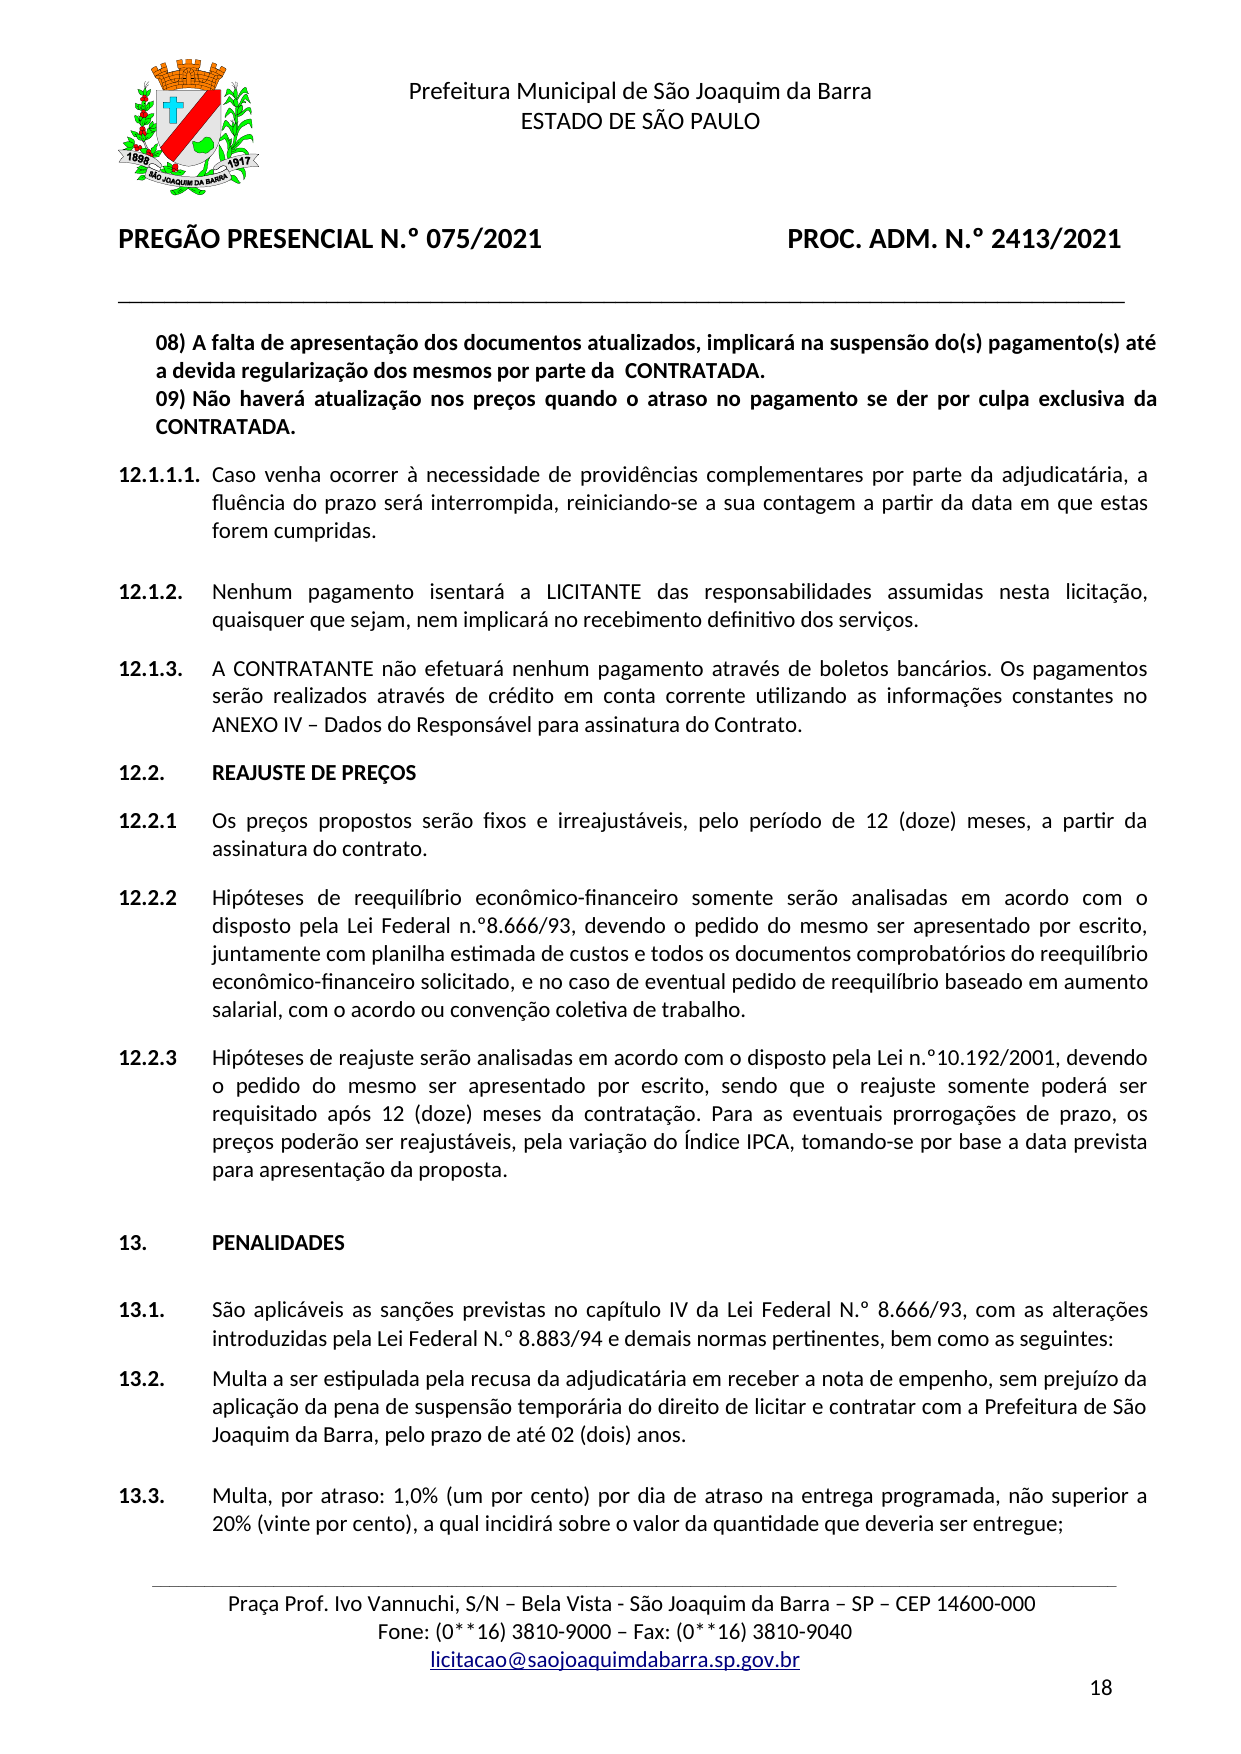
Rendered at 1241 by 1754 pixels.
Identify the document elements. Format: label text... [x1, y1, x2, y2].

text 12.1.3. A CONTRATANTE não efetuará nenhum pagamento através de boletos bancários. Os pagamentos serão realizados através de crédito em conta corrente utilizando as informações constantes no ANEXO IV – Dados do Responsável para assinatura do Contrato. [118, 654, 1150, 738]
text 08) A falta de apresentação dos documentos atualizados, implicará na suspensão do(s) pagamento(s) até a devida regularização dos mesmos por parte da CONTRATADA. [156, 328, 1158, 384]
text 12.2. REAJUSTE DE PREÇOS [118, 758, 1150, 786]
text 13.1. São aplicáveis as sanções previstas no capítulo IV da Lei Federal N.º 8.666/93, com as alterações introduzidas pela Lei Federal N.º 8.883/94 e demais normas pertinentes, bem como as seguintes: [118, 1296, 1150, 1352]
text 13.3. Multa, por atraso: 1,0% (um por cento) por dia de atraso na entrega programada, não superior a 20% (vinte por cento), a qual incidirá sobre o valor da quantidade que deveria ser entregue; [118, 1481, 1150, 1537]
text 13.2. Multa a ser estipulada pela recusa da adjudicatária em receber a nota de empenho, sem prejuízo da aplicação da pena de suspensão temporária do direito de licitar e contratar com a Prefeitura de São Joaquim da Barra, pelo prazo de até 02 (dois) anos. [118, 1364, 1150, 1448]
text 09) Não haverá atualização nos preços quando o atraso no pagamento se der por culpa exclusiva da CONTRATADA. [156, 384, 1158, 440]
text 12.1.2. Nenhum pagamento isentará a LICITANTE das responsabilidades assumidas nesta licitação, quaisquer que sejam, nem implicará no recebimento definitivo dos serviços. [118, 577, 1150, 633]
text 12.1.1.1. Caso venha ocorrer à necessidade de providências complementares por parte da adjudicatária, a fluência do prazo será interrompida, reiniciando-se a sua contagem a partir da data em que estas forem cumpridas. [118, 460, 1150, 544]
text 12.2.2 Hipóteses de reequilíbrio econômico-financeiro somente serão analisadas em acordo com o disposto pela Lei Federal n.º8.666/93, devendo o pedido do mesmo ser apresentado por escrito, juntamente com planilha estimada de custos e todos os documentos comprobatórios do reequilíbrio econômico-financeiro solicitado, e no caso de eventual pedido de reequilíbrio baseado em aumento salarial, com o acordo ou convenção coletiva de trabalho. [118, 883, 1150, 1023]
text 12.2.3 Hipóteses de reajuste serão analisadas em acordo com o disposto pela Lei n.º10.192/2001, devendo o pedido do mesmo ser apresentado por escrito, sendo que o reajuste somente poderá ser requisitado após 12 (doze) meses da contratação. Para as eventuais prorrogações de prazo, os preços poderão ser reajustáveis, pela variação do Índice IPCA, tomando-se por base a data prevista para apresentação da proposta. [118, 1043, 1150, 1183]
text 12.2.1 Os preços propostos serão fixos e irreajustáveis, pelo período de 12 (doze) meses, a partir da assinatura do contrato. [118, 806, 1150, 862]
subtitle 13. PENALIDADES [118, 1228, 1150, 1257]
